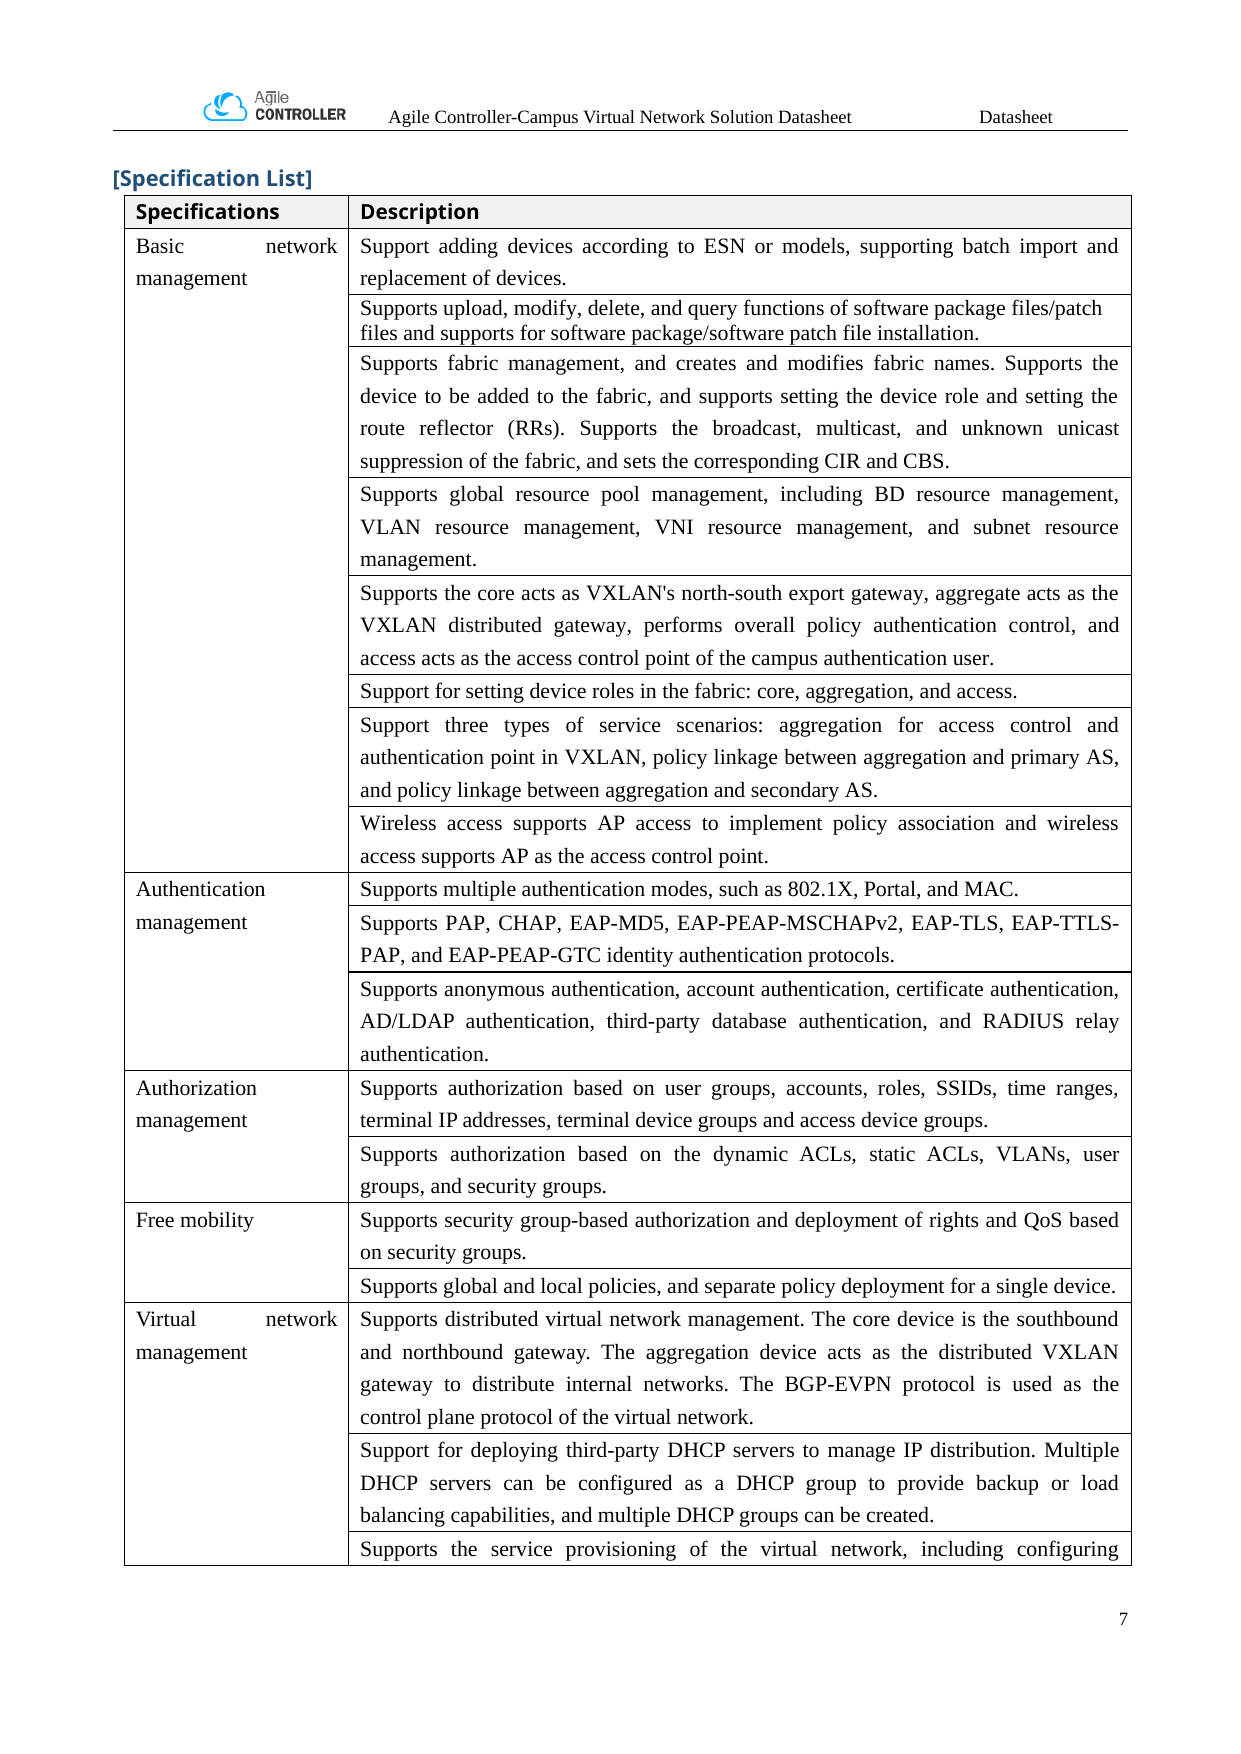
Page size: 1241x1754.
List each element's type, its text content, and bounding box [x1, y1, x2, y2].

table_cell Supports global and local policies, and separate policy deployment for a single device. [349, 1269, 1131, 1302]
table_cell Supports anonymous authentication, account authentication, certificate authentication, AD/LDAP authentication, third-party database authentication, and RADIUS relay authentication. [349, 973, 1131, 1070]
picture [187, 88, 361, 124]
table_cell Virtual network management [125, 1303, 348, 1565]
table_cell Supports global resource pool management, including BD resource management, VLAN resource management, VNI resource management, and subnet resource management. [349, 478, 1131, 575]
table_cell Supports authorization based on the dynamic ACLs, static ACLs, VLANs, user groups, and security groups. [349, 1137, 1131, 1202]
table_cell Supports authorization based on user groups, accounts, roles, SSIDs, time ranges, terminal IP addresses, terminal device groups and access device groups. [349, 1071, 1131, 1136]
table_cell Supports the core acts as VXLAN's north-south export gateway, aggregate acts as the VXLAN distributed gateway, performs overall policy authentication control, and access acts as the access control point of the campus authentication user. [349, 576, 1131, 674]
table_cell Supports distributed virtual network management. The core device is the southbound and northbound gateway. The aggregation device acts as the distributed VXLAN gateway to distribute internal networks. The BGP-EVPN protocol is used as the control plane protocol of the virtual network. [349, 1303, 1131, 1433]
table_cell Free mobility [125, 1203, 348, 1302]
text [Specification List] [112, 162, 1128, 194]
table_cell Supports security group-based authorization and deployment of rights and QoS based on security groups. [349, 1203, 1131, 1268]
table_cell Support for deploying third-party DHCP servers to manage IP distribution. Multiple DHCP servers can be configured as a DHCP group to provide backup or load balancing capabilities, and multiple DHCP groups can be created. [349, 1434, 1131, 1531]
table_header Description [349, 196, 1131, 228]
table_cell Wireless access supports AP access to implement policy association and wireless access supports AP as the access control point. [349, 807, 1131, 872]
table_header Specifications [125, 196, 348, 228]
table_cell Supports PAP, CHAP, EAP-MD5, EAP-PEAP-MSCHAPv2, EAP-TLS, EAP-TTLS-PAP, and EAP-PEAP-GTC identity authentication protocols. [349, 906, 1131, 971]
table_cell Authorization management [125, 1071, 348, 1202]
table_cell Support for setting device roles in the fabric: core, aggregation, and access. [349, 675, 1131, 707]
table_cell Supports fabric management, and creates and modifies fabric names. Supports the device to be added to the fabric, and supports setting the device role and setting the route reflector (RRs). Supports the broadcast, multicast, and unknown unicast suppression of the fabric, and sets the corresponding CIR and CBS. [349, 347, 1131, 477]
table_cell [349, 1532, 1131, 1565]
table_cell Support three types of service scenarios: aggregation for access control and authentication point in VXLAN, policy linkage between aggregation and primary AS, and policy linkage between aggregation and secondary AS. [349, 708, 1131, 806]
table_cell Supports upload, modify, delete, and query functions of software package files/patch files and supports for software package/software patch file installation. [349, 295, 1131, 346]
table_cell Supports multiple authentication modes, such as 802.1X, Portal, and MAC. [349, 873, 1131, 905]
table_cell Support adding devices according to ESN or models, supporting batch import and replacement of devices. [349, 229, 1131, 294]
table_cell Authentication management [125, 873, 348, 1070]
table_cell Basic network management [125, 229, 348, 872]
